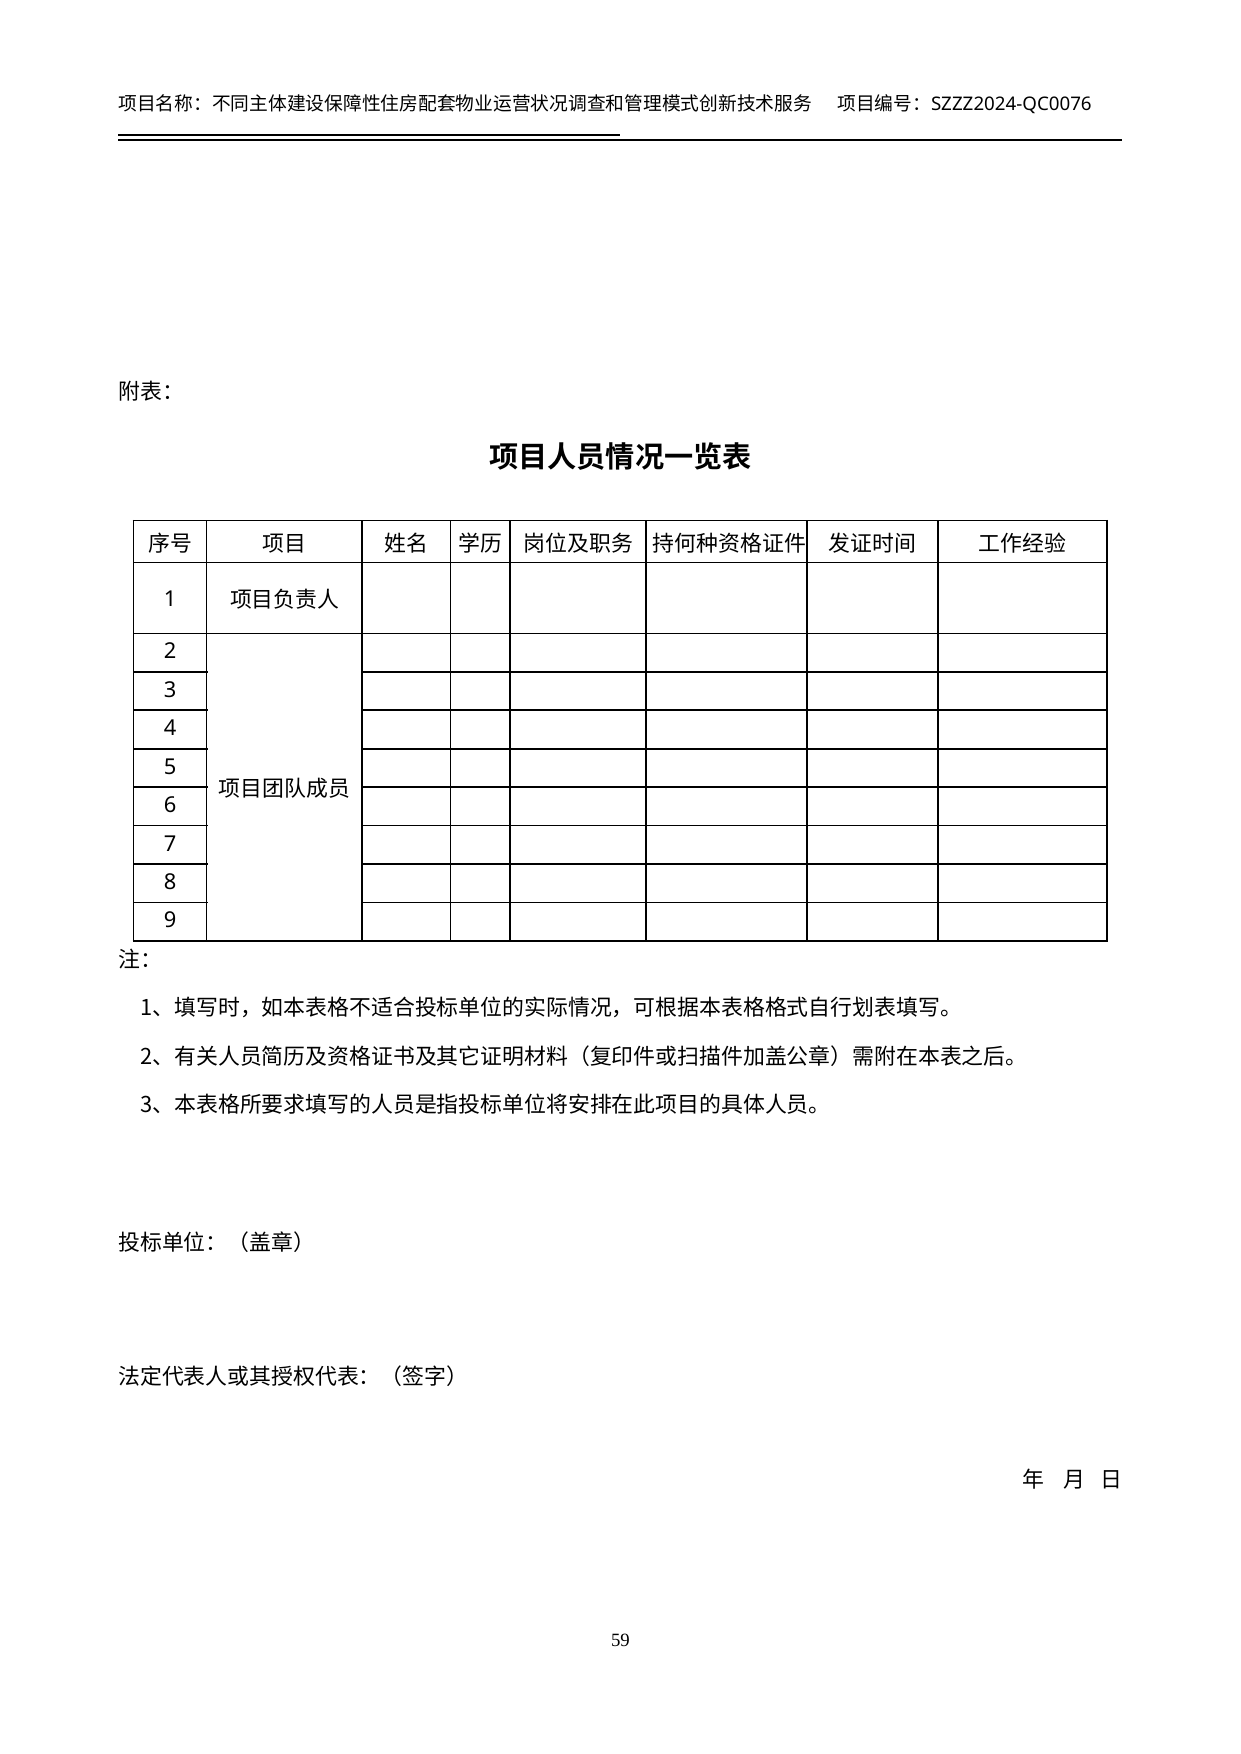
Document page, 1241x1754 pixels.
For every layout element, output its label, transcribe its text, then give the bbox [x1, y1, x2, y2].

table_cell [363, 865, 450, 902]
table_cell [363, 673, 450, 709]
table_cell [808, 865, 937, 902]
table_cell [647, 711, 806, 748]
table_cell 5 [134, 750, 206, 786]
table_cell [647, 903, 806, 940]
table_cell [451, 563, 509, 632]
table_cell [363, 788, 450, 825]
table_cell [647, 788, 806, 825]
table_cell [647, 865, 806, 902]
table_cell [808, 788, 937, 825]
table_cell 项目团队成员 [207, 634, 361, 940]
table_cell [511, 750, 645, 786]
table_cell [511, 865, 645, 902]
table_cell [363, 634, 450, 671]
table_cell [511, 903, 645, 940]
table_cell [451, 826, 509, 863]
table_header 发证时间 [808, 521, 937, 562]
table_cell [808, 903, 937, 940]
table_cell [808, 673, 937, 709]
table_cell [511, 634, 645, 671]
table_cell [808, 563, 937, 632]
table_cell [451, 750, 509, 786]
table_cell [939, 788, 1106, 825]
table_header 姓名 [363, 521, 450, 562]
table_cell 9 [134, 903, 206, 940]
table_cell [511, 711, 645, 748]
table_header 持何种资格证件 [647, 521, 806, 562]
text 2、有关人员简历及资格证书及其它证明材料（复印件或扫描件加盖公章）需附在本表之后。 [118, 1038, 1122, 1071]
table_cell [363, 711, 450, 748]
table_header 项目 [207, 521, 361, 562]
table_cell [808, 711, 937, 748]
text 项目人员情况一览表 [118, 422, 1122, 487]
table_cell 8 [134, 865, 206, 902]
text 法定代表人或其授权代表：（签字） [118, 1359, 1122, 1391]
table_cell [511, 826, 645, 863]
table_cell [451, 673, 509, 709]
table_cell [939, 865, 1106, 902]
table_cell [511, 673, 645, 709]
table_header 学历 [451, 521, 509, 562]
table_cell 3 [134, 673, 206, 709]
table_cell [939, 750, 1106, 786]
table_cell [939, 903, 1106, 940]
table_cell [451, 711, 509, 748]
table_cell [451, 788, 509, 825]
table_cell [939, 826, 1106, 863]
table_cell [939, 634, 1106, 671]
table_cell [939, 673, 1106, 709]
table_cell [363, 826, 450, 863]
table_cell [647, 750, 806, 786]
table_header 工作经验 [939, 521, 1106, 562]
table_cell [647, 634, 806, 671]
text 注： [118, 942, 1122, 974]
text 3、本表格所要求填写的人员是指投标单位将安排在此项目的具体人员。 [118, 1087, 1122, 1119]
text 附表： [118, 374, 1122, 406]
table_cell [511, 563, 645, 632]
table_header 岗位及职务 [511, 521, 645, 562]
table_cell 项目负责人 [207, 563, 361, 632]
table_cell [647, 826, 806, 863]
table_cell 7 [134, 826, 206, 863]
table_cell [808, 634, 937, 671]
table_cell [451, 865, 509, 902]
table_cell [647, 673, 806, 709]
table_cell [939, 563, 1106, 632]
table_cell [511, 788, 645, 825]
table_cell [939, 711, 1106, 748]
table_cell [363, 563, 450, 632]
table_cell 2 [134, 634, 206, 671]
table_cell [451, 634, 509, 671]
table_cell 4 [134, 711, 206, 748]
table_cell [808, 826, 937, 863]
table_header 序号 [134, 521, 206, 562]
table_cell [647, 563, 806, 632]
text 1、填写时，如本表格不适合投标单位的实际情况，可根据本表格格式自行划表填写。 [118, 990, 1122, 1022]
text 投标单位：（盖章） [118, 1225, 1122, 1257]
table_cell [451, 903, 509, 940]
text 年 月 日 [118, 1462, 1122, 1493]
table_cell [363, 903, 450, 940]
table_cell 1 [134, 563, 206, 632]
table_cell [363, 750, 450, 786]
table_cell [808, 750, 937, 786]
table_cell 6 [134, 788, 206, 825]
